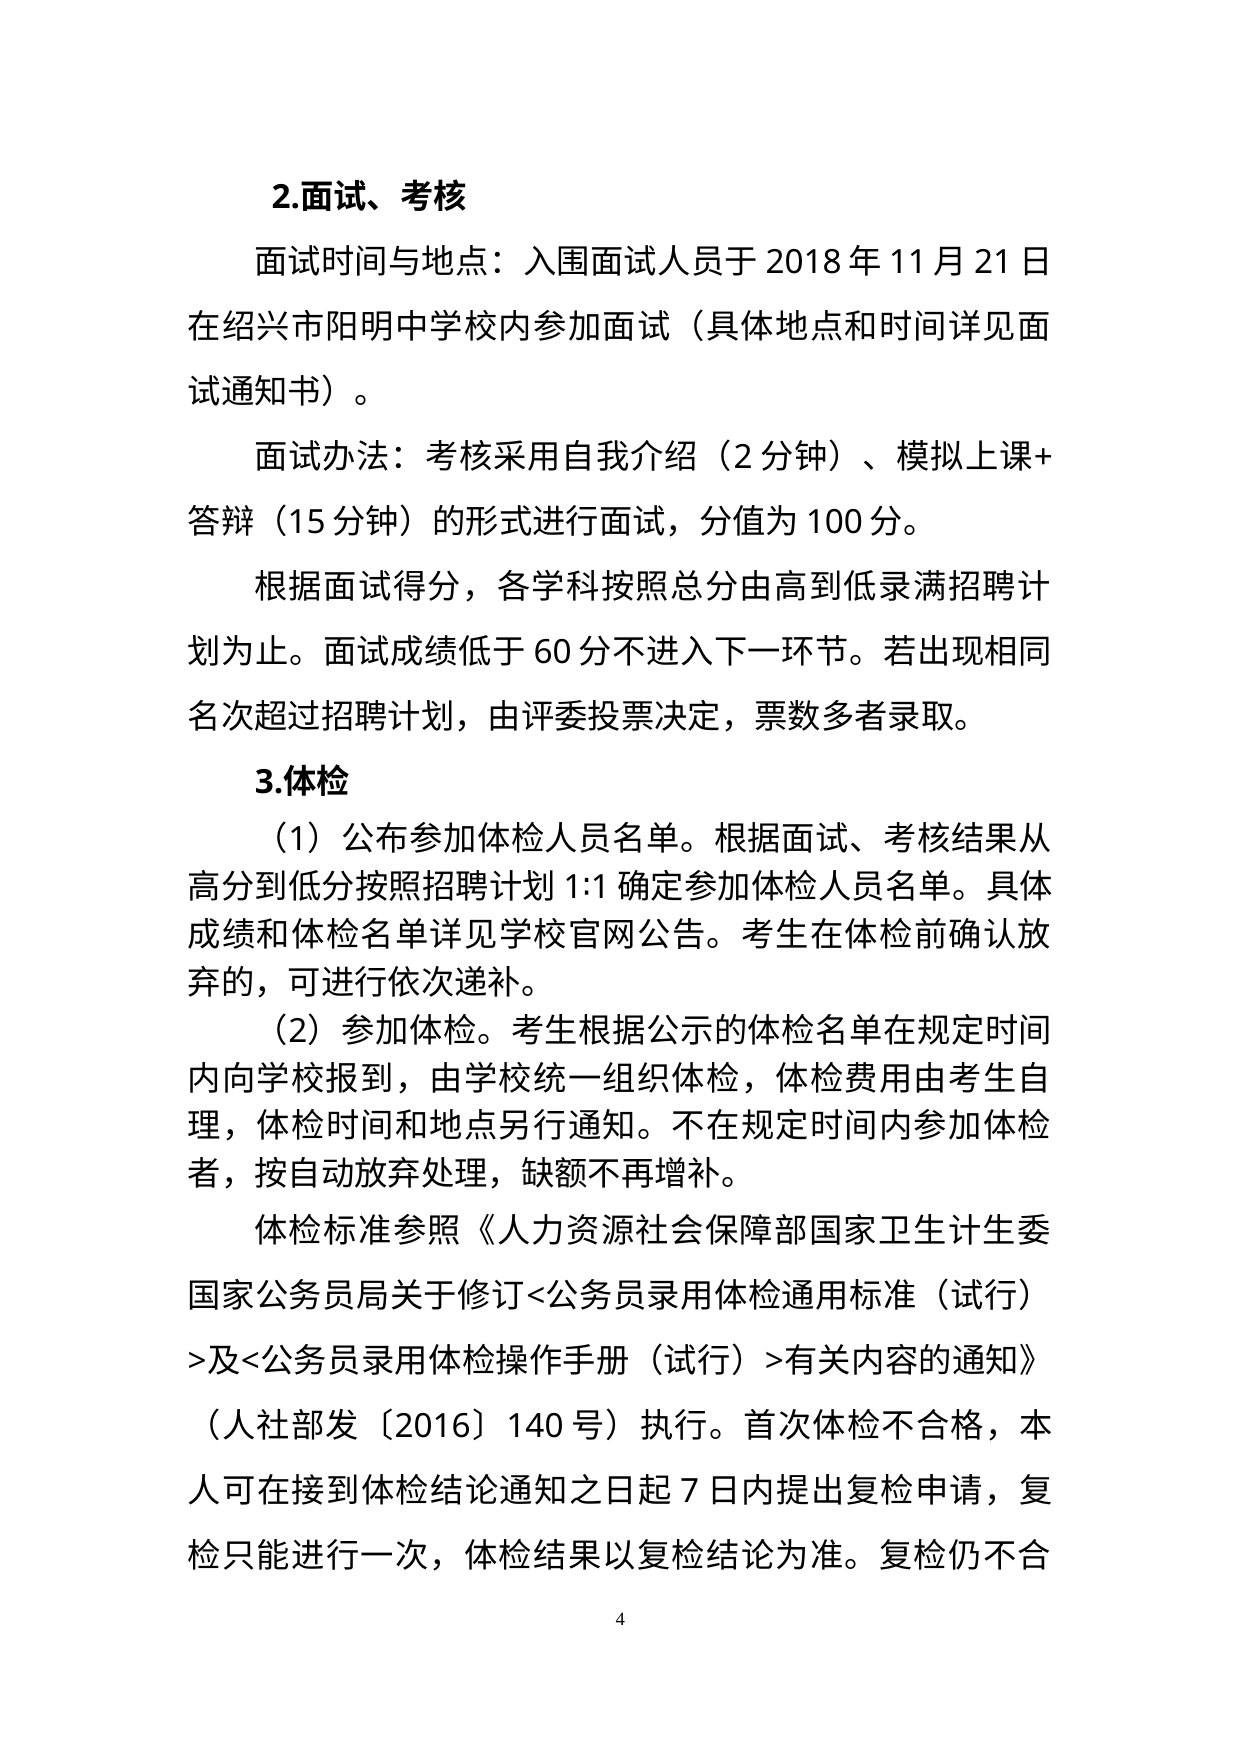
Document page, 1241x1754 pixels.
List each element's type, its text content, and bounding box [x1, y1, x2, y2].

text 3.体检 [187, 747, 1053, 812]
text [187, 1195, 1053, 1585]
text 面试办法：考核采用自我介绍（2分钟）、模拟上课+答辩（15分钟）的形式进行面试，分值为100分。 [187, 422, 1053, 552]
text （1）公布参加体检人员名单。根据面试、考核结果从高分到低分按照招聘计划1∶1确定参加体检人员名单。具体成绩和体检名单详见学校官网公告。考生在体检前确认放弃的，可进行依次递补。 [187, 812, 1053, 1004]
text 根据面试得分，各学科按照总分由高到低录满招聘计划为止。面试成绩低于60分不进入下一环节。若出现相同名次超过招聘计划，由评委投票决定，票数多者录取。 [187, 552, 1053, 747]
text 面试时间与地点：入围面试人员于2018年11月21日在绍兴市阳明中学校内参加面试（具体地点和时间详见面试通知书）。 [187, 227, 1053, 422]
text （2）参加体检。考生根据公示的体检名单在规定时间内向学校报到，由学校统一组织体检，体检费用由考生自理，体检时间和地点另行通知。不在规定时间内参加体检者，按自动放弃处理，缺额不再增补。 [187, 1004, 1053, 1195]
text 2.面试、考核 [187, 162, 1053, 227]
